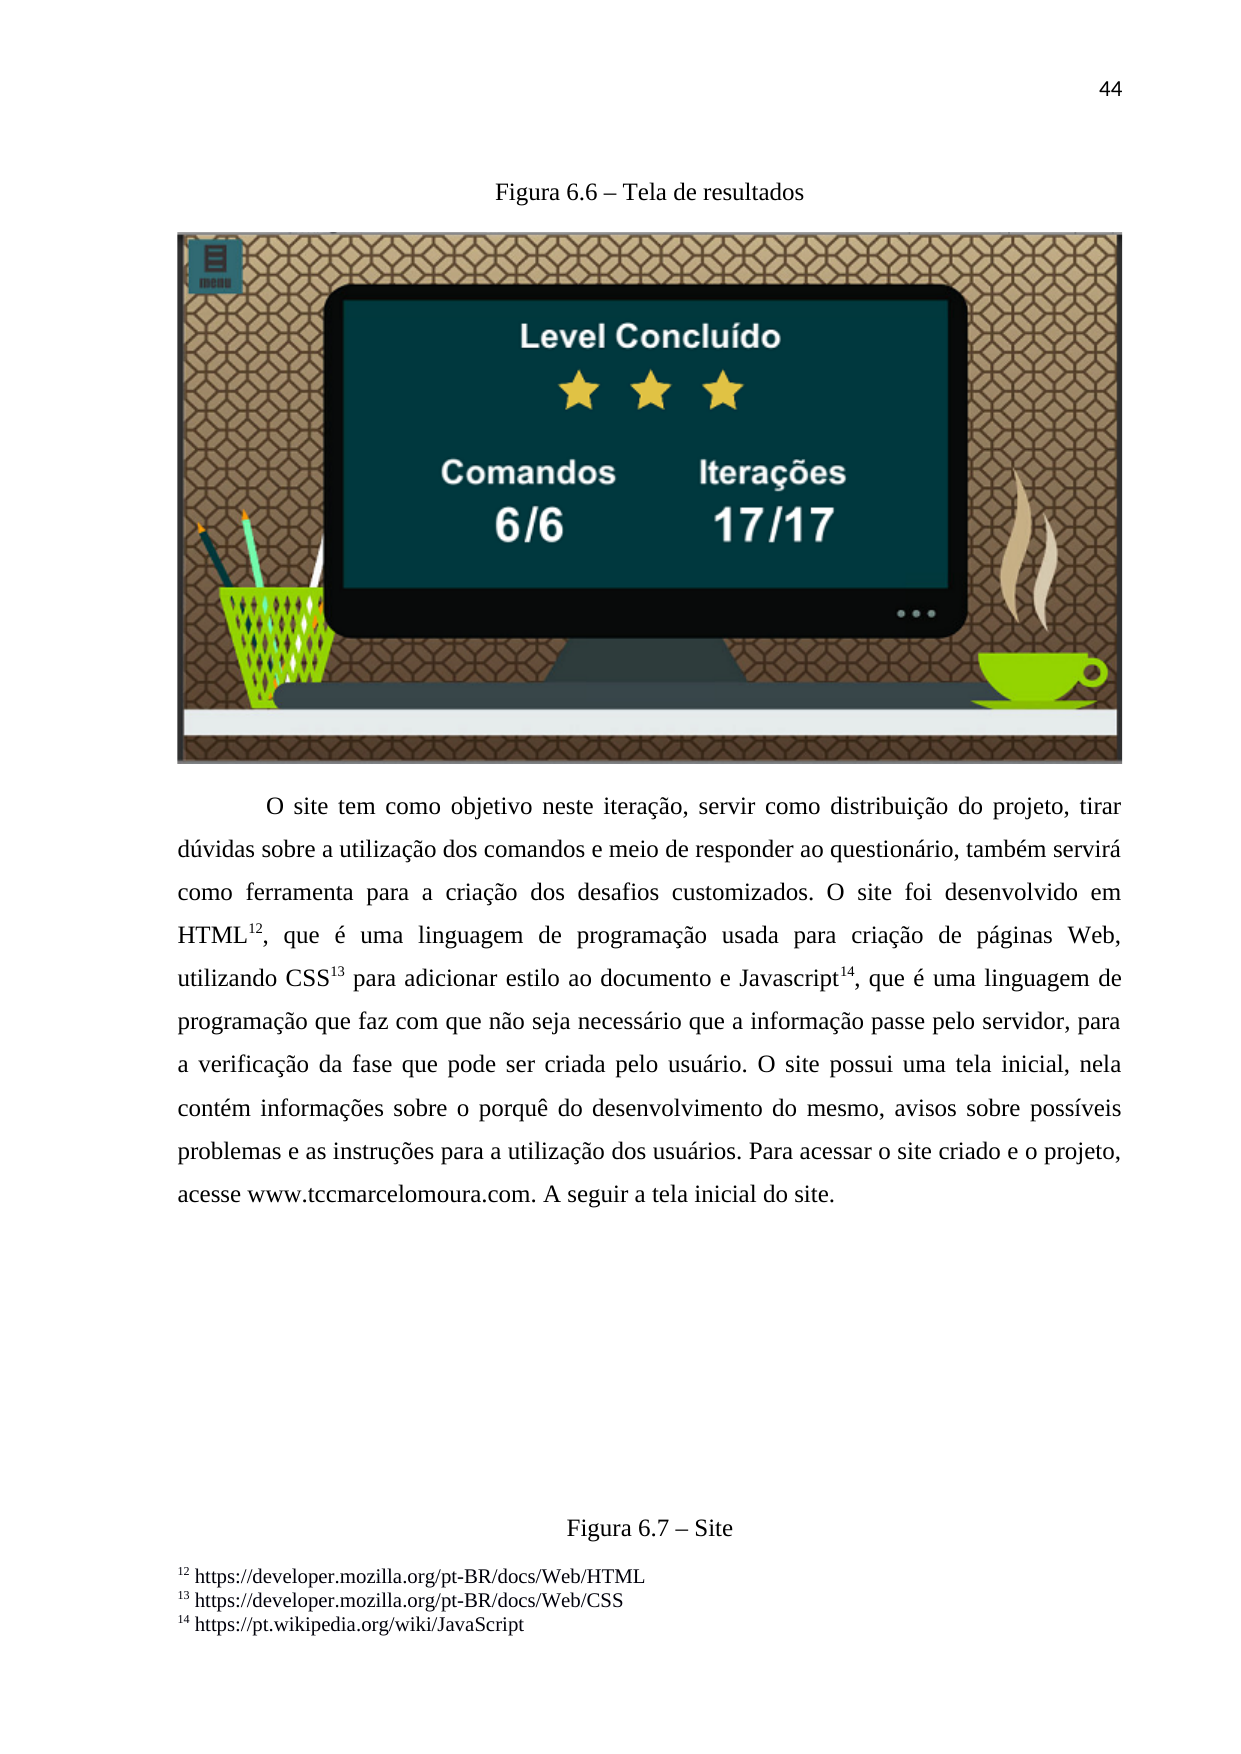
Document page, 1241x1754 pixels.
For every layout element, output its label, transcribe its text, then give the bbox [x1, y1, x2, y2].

picture [177, 232, 1123, 764]
text Figura 6.7 – Site [177, 1513, 1122, 1541]
text Figura 6.6 – Tela de resultados [177, 177, 1122, 206]
text O site tem como objetivo neste iteração, servir como distribuição do projeto, tirar dúvidas sobre a utilização dos comandos e meio de responder ao questionário, também servirá como ferramenta para a criação dos desafios customizados. O site foi desenvolvido em HTML, que é uma linguagem de programação usada para criação de páginas Web, utilizando CSS para adicionar estilo ao documento e Javascript, que é uma linguagem de programação que faz com que não seja necessário que a informação passe pelo servidor, para a verificação da fase que pode ser criada pelo usuário. O site possui uma tela inicial, nela contém informações sobre o porquê do desenvolvimento do mesmo, avisos sobre possíveis problemas e as instruções para a utilização dos usuários. Para acessar o site criado e o projeto, acesse www.tccmarcelomoura.com. A seguir a tela inicial do site. [177, 791, 1122, 1208]
